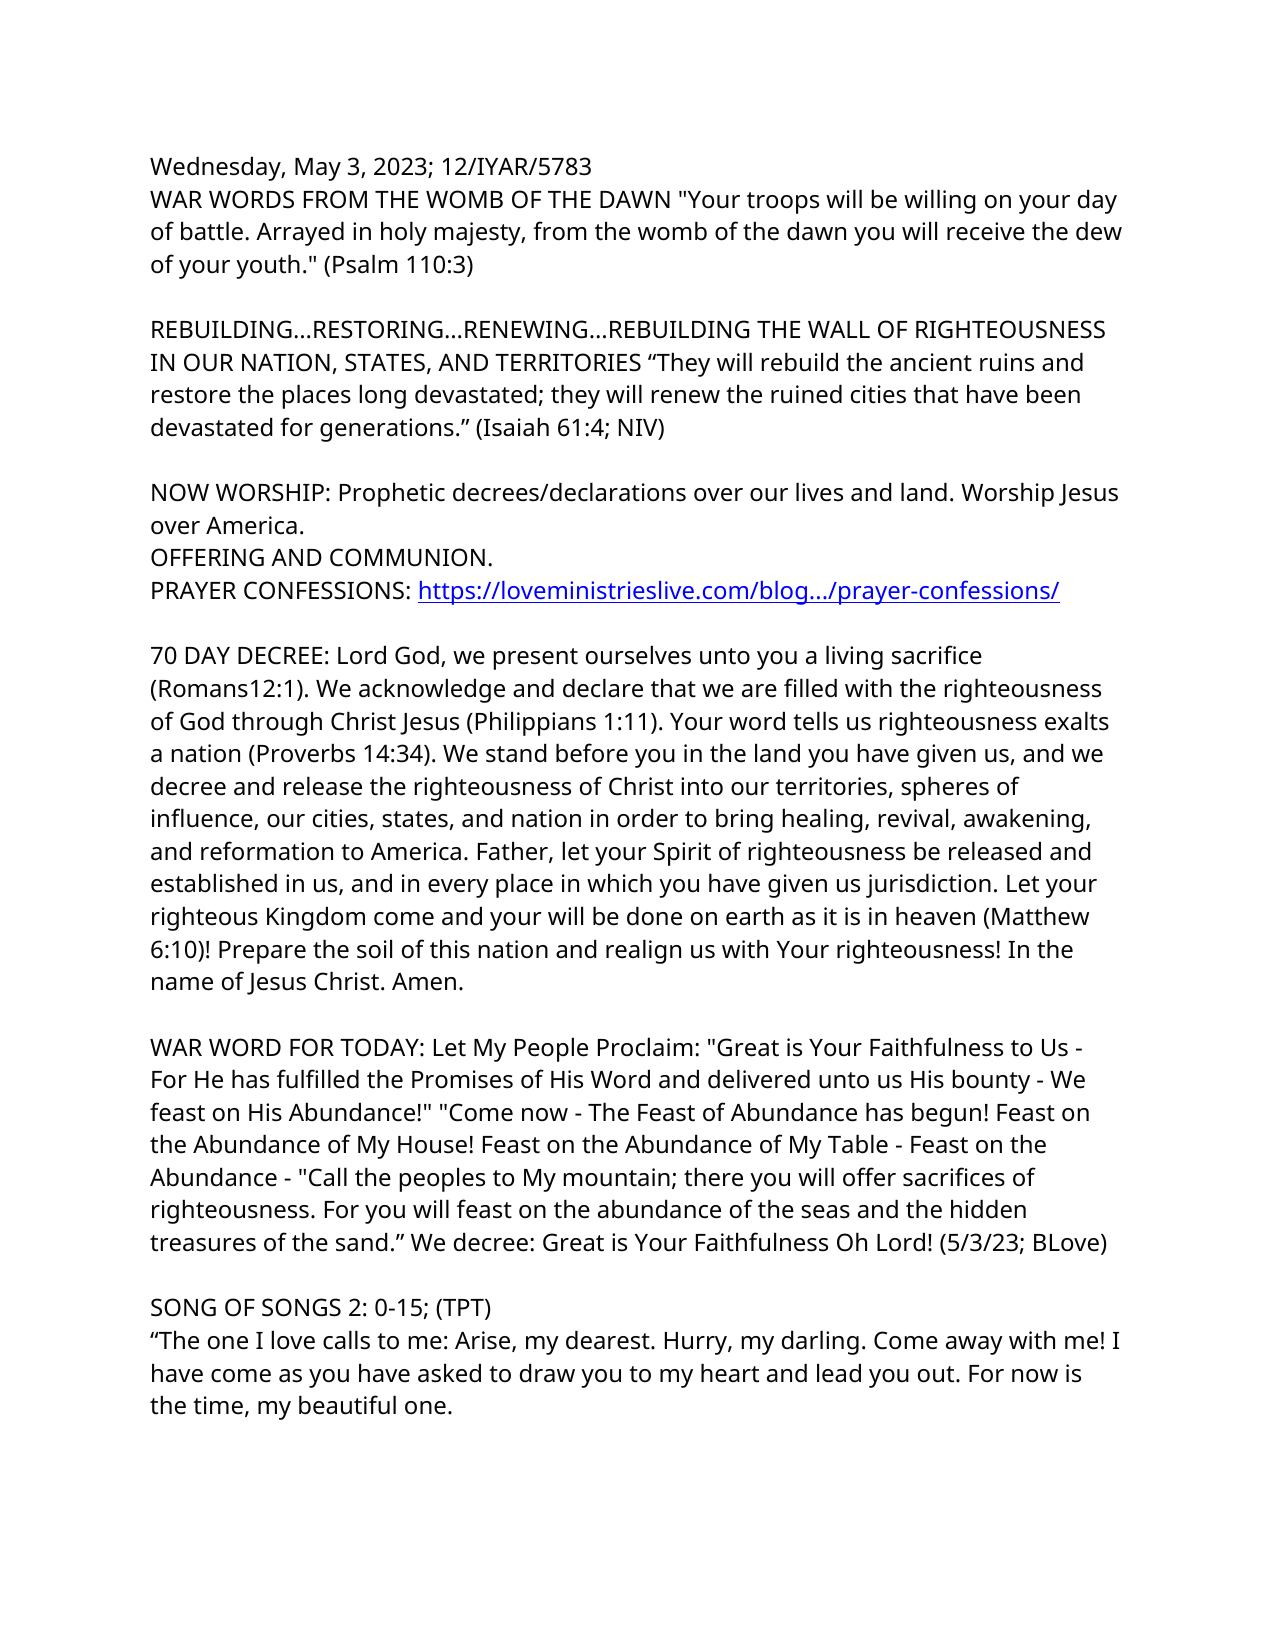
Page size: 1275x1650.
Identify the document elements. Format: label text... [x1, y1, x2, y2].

text SONG OF SONGS 2: 0-15; (TPT) [150, 1291, 1125, 1324]
text Wednesday, May 3, 2023; 12/IYAR/5783 [150, 150, 1125, 183]
text WAR WORD FOR TODAY: Let My People Proclaim: "Great is Your Faithfulness to Us - For He has fulfilled the Promises of His Word and delivered unto us His bounty - We feast on His Abundance!" "Come now - The Feast of Abundance has begun! Feast on the Abundance of My House! Feast on the Abundance of My Table - Feast on the Abundance - "Call the peoples to My mountain; there you will offer sacrifices of righteousness. For you will feast on the abundance of the seas and the hidden treasures of the sand.” We decree: Great is Your Faithfulness Oh Lord! (5/3/23; BLove) [150, 1030, 1125, 1258]
text NOW WORSHIP: Prophetic decrees/declarations over our lives and land. Worship Jesus over America. [150, 476, 1125, 541]
text OFFERING AND COMMUNION. [150, 541, 1125, 574]
text 70 DAY DECREE: Lord God, we present ourselves unto you a living sacrifice (Romans12:1). We acknowledge and declare that we are filled with the righteousness of God through Christ Jesus (Philippians 1:11). Your word tells us righteousness exalts a nation (Proverbs 14:34). We stand before you in the land you have given us, and we decree and release the righteousness of Christ into our territories, spheres of influence, our cities, states, and nation in order to bring healing, revival, awakening, and reformation to America. Father, let your Spirit of righteousness be released and established in us, and in every place in which you have given us jurisdiction. Let your righteous Kingdom come and your will be done on earth as it is in heaven (Matthew 6:10)! Prepare the soil of this nation and realign us with Your righteousness! In the name of Jesus Christ. Amen. [150, 639, 1125, 998]
text “The one I love calls to me: Arise, my dearest. Hurry, my darling. Come away with me! I have come as you have asked to draw you to my heart and lead you out. For now is the time, my beautiful one. [150, 1324, 1125, 1422]
text WAR WORDS FROM THE WOMB OF THE DAWN "Your troops will be willing on your day of battle. Arrayed in holy majesty, from the womb of the dawn you will receive the dew of your youth." (Psalm 110:3) [150, 183, 1125, 280]
text REBUILDING…RESTORING…RENEWING…REBUILDING THE WALL OF RIGHTEOUSNESS IN OUR NATION, STATES, AND TERRITORIES “They will rebuild the ancient ruins and restore the places long devastated; they will renew the ruined cities that have been devastated for generations.” (Isaiah 61:4; NIV) [150, 313, 1125, 443]
text PRAYER CONFESSIONS: https://loveministrieslive.com/blog.../prayer-confessions/ [150, 574, 1125, 606]
